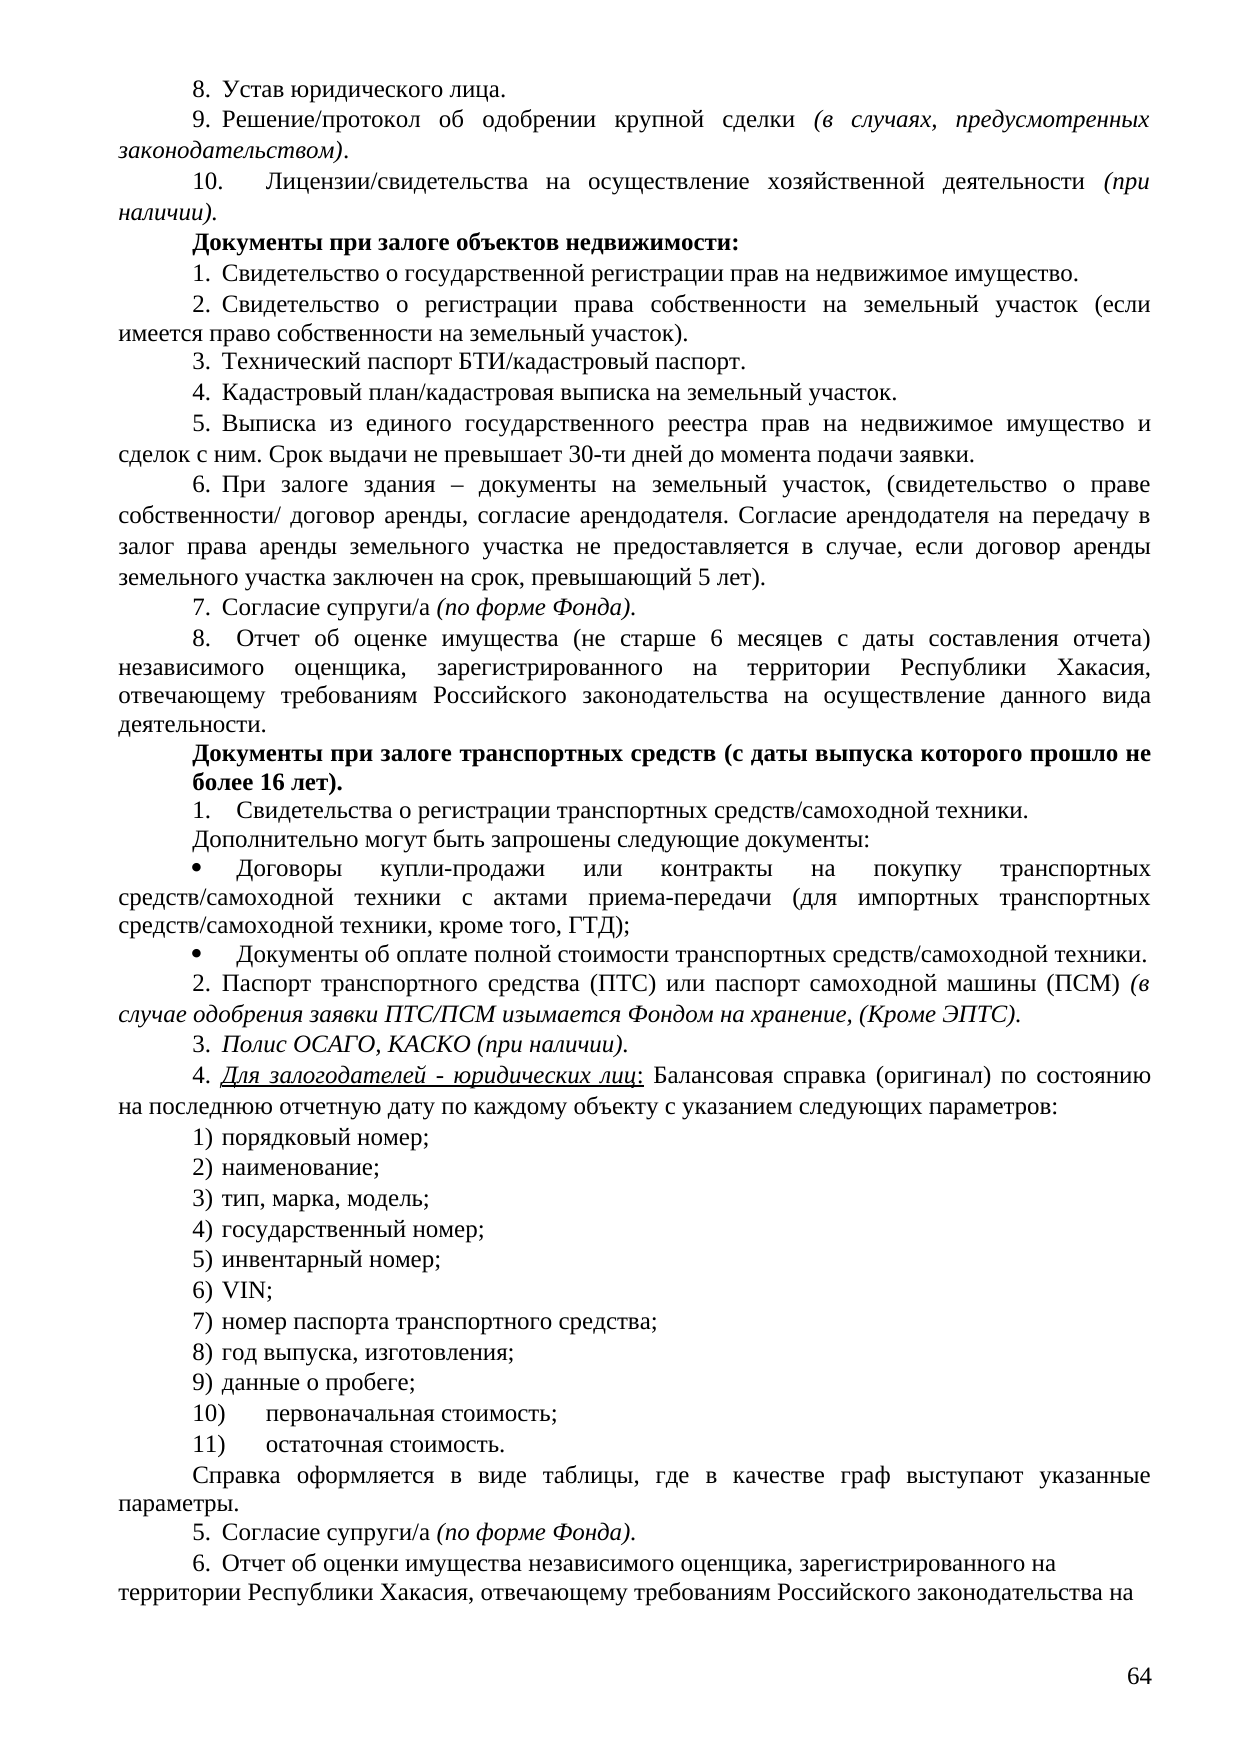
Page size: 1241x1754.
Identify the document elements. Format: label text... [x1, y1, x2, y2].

list остаточная стоимость. [118, 1429, 1152, 1458]
list VIN; [118, 1275, 1152, 1304]
list номер паспорта транспортного средства; [118, 1306, 1152, 1335]
list Свидетельство о регистрации права собственности на земельный участок (если имеется право собственности на земельный участок). [118, 289, 1152, 346]
list инвентарный номер; [118, 1244, 1152, 1273]
list Согласие супруги/а (по форме Фонда). [118, 1517, 1152, 1546]
list Отчет об оценке имущества (не старше 6 месяцев с даты составления отчета) независимого оценщика, зарегистрированного на территории Республики Хакасия, отвечающему требованиям Российского законодательства на осуществление данного вида деятельности. [118, 623, 1152, 738]
list Для залогодателей - юридических лиц: Балансовая справка (оригинал) по состоянию на последнюю отчетную дату по каждому объекту с указанием следующих параметров: [118, 1060, 1152, 1120]
list данные о пробеге; [118, 1367, 1152, 1396]
list Документы при залоге транспортных средств (с даты выпуска которого прошло не более 16 лет). [192, 738, 1152, 796]
list Устав юридического лица. [118, 74, 1152, 103]
list Технический паспорт БТИ/кадастровый паспорт. [118, 346, 1152, 375]
list Свидетельство о государственной регистрации прав на недвижимое имущество. [118, 258, 1152, 287]
list наименование; [118, 1152, 1152, 1181]
text Справка оформляется в виде таблицы, где в качестве граф выступают указанные параметры. [118, 1460, 1152, 1517]
list первоначальная стоимость; [118, 1398, 1152, 1427]
list государственный номер; [118, 1214, 1152, 1243]
list тип, марка, модель; [118, 1183, 1152, 1212]
list Паспорт транспортного средства (ПТС) или паспорт самоходной машины (ПСМ) (в случае одобрения заявки ПТС/ПСМ изымается Фондом на хранение, (Кроме ЭПТС). [118, 968, 1152, 1027]
list Свидетельства о регистрации транспортных средств/самоходной техники. [118, 796, 1152, 824]
list Решение/протокол об одобрении крупной сделки (в случаях, предусмотренных законодательством). [118, 104, 1152, 164]
list Документы об оплате полной стоимости транспортных средств/самоходной техники. [118, 939, 1152, 968]
list Согласие супруги/а (по форме Фонда). [118, 592, 1152, 621]
list Лицензии/свидетельства на осуществление хозяйственной деятельности (при наличии). [118, 166, 1152, 226]
list При залоге здания – документы на земельный участок, (свидетельство о праве собственности/ договор аренды, согласие арендодателя. Согласие арендодателя на передачу в залог права аренды земельного участка не предоставляется в случае, если договор аренды земельного участка заключен на срок, превышающий 5 лет). [118, 469, 1152, 590]
text Дополнительно могут быть запрошены следующие документы: [118, 824, 1152, 853]
list Кадастровый план/кадастровая выписка на земельный участок. [118, 377, 1152, 406]
list год выпуска, изготовления; [118, 1337, 1152, 1366]
list Полис ОСАГО, КАСКО (при наличии). [118, 1029, 1152, 1058]
list порядковый номер; [118, 1122, 1152, 1150]
list Документы при залоге объектов недвижимости: [118, 227, 1152, 256]
list Выписка из единого государственного реестра прав на недвижимое имущество и сделок с ним. Срок выдачи не превышает 30-ти дней до момента подачи заявки. [118, 408, 1152, 467]
list Договоры купли-продажи или контракты на покупку транспортных средств/самоходной техники с актами приема-передачи (для импортных транспортных средств/самоходной техники, кроме того, ГТД); [118, 853, 1152, 939]
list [118, 1548, 1152, 1605]
